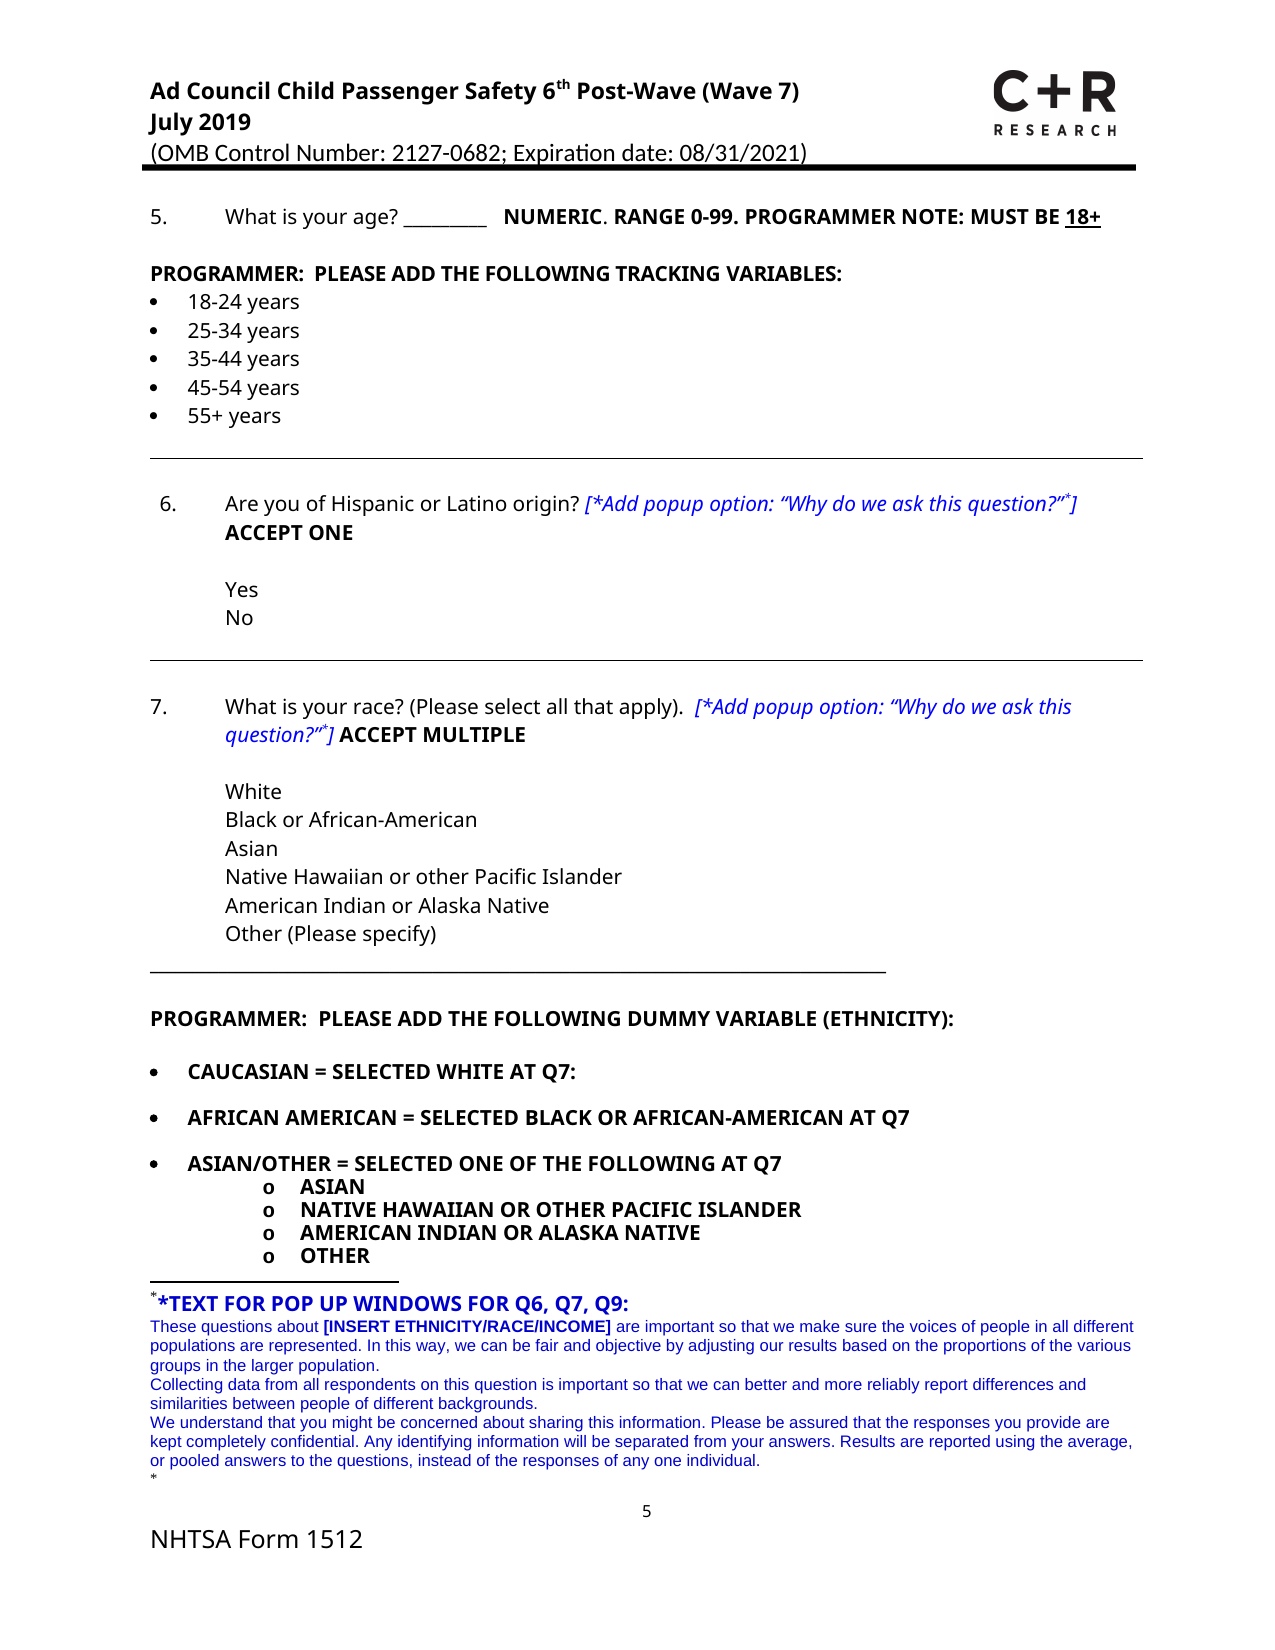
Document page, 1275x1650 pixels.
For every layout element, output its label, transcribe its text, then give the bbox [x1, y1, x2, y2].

list What is your race? (Please select all that apply). [*Add popup option: “Why do we ask this question?”*] ACCEPT MULTIPLE [150, 692, 1143, 749]
text PROGRAMMER: PLEASE ADD THE FOLLOWING TRACKING VARIABLES: [150, 259, 1143, 287]
text Other (Please specify) [225, 919, 1143, 948]
text White [225, 777, 1143, 806]
text Black or African-American [225, 806, 1143, 834]
list AFRICAN AMERICAN = SELECTED BLACK OR AFRICAN-AMERICAN AT Q7 [150, 1107, 1143, 1130]
list ASIAN [262, 1176, 1143, 1199]
text American Indian or Alaska Native [225, 891, 1143, 919]
list CAUCASIAN = SELECTED WHITE AT Q7: [150, 1061, 1143, 1084]
list ASIAN/OTHER = SELECTED ONE OF THE FOLLOWING AT Q7 [150, 1153, 1143, 1176]
list What is your age? _________ NUMERIC. RANGE 0-99. PROGRAMMER NOTE: MUST BE 18+ [150, 202, 1143, 231]
text Asian [225, 834, 1143, 862]
list NATIVE HAWAIIAN OR OTHER PACIFIC ISLANDER [262, 1199, 1143, 1222]
list 18-24 years [150, 287, 1143, 316]
text ______________________________________________________________________________________ [150, 948, 1143, 976]
text No [225, 603, 1143, 632]
picture [993, 70, 1116, 136]
list 35-44 years [150, 344, 1143, 373]
text PROGRAMMER: PLEASE ADD THE FOLLOWING DUMMY VARIABLE (ETHNICITY): [150, 1004, 1143, 1033]
text Native Hawaiian or other Pacific Islander [225, 862, 1143, 891]
list AMERICAN INDIAN OR ALASKA NATIVE [262, 1222, 1143, 1245]
list OTHER [262, 1245, 1143, 1268]
list 25-34 years [150, 316, 1143, 344]
text Yes [225, 575, 1143, 603]
list 45-54 years [150, 373, 1143, 401]
list Are you of Hispanic or Latino origin? [*Add popup option: “Why do we ask this question?”*] ACCEPT ONE [159, 489, 1143, 546]
list 55+ years [150, 401, 1143, 429]
